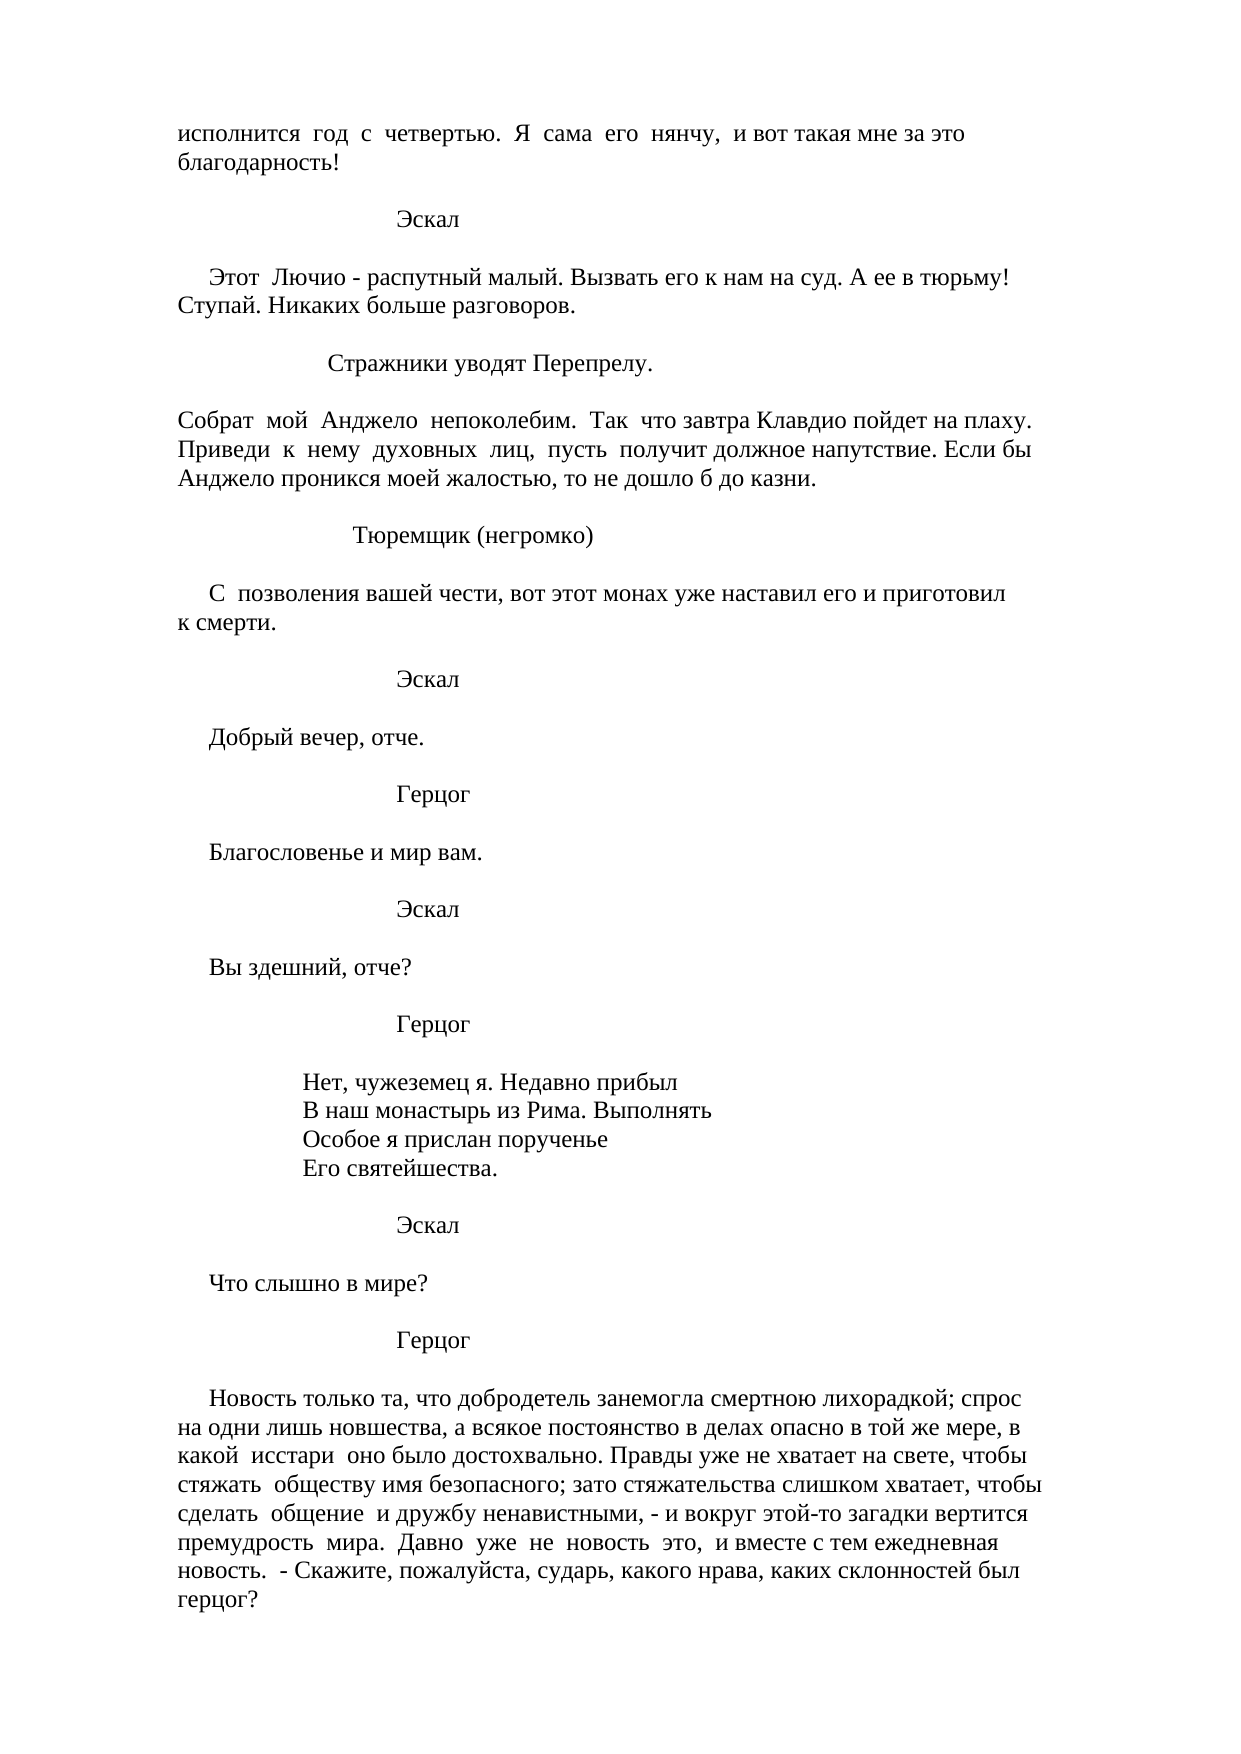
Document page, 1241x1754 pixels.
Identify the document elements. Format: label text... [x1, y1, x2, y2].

text Новость только та, что добродетель занемогла смертною лихорадкой; спрос [177, 1383, 1152, 1412]
text Добрый вечер, отче. [177, 722, 1152, 751]
text Эскал [177, 204, 1152, 233]
text Анджело проникся моей жалостью, то не дошло б до казни. [177, 463, 1152, 492]
text благодарность! [177, 147, 1152, 176]
text сделать общение и дружбу ненавистными, - и вокруг этой-то загадки вертится [177, 1498, 1152, 1527]
text Герцог [177, 1326, 1152, 1354]
text Собрат мой Анджело непоколебим. Так что завтра Клавдио пойдет на плаху. [177, 406, 1152, 434]
text Эскал [177, 1211, 1152, 1239]
text Эскал [177, 664, 1152, 693]
text новость. - Скажите, пожалуйста, сударь, какого нрава, каких склонностей был [177, 1556, 1152, 1584]
text Особое я прислан порученье [177, 1124, 1152, 1153]
text Герцог [177, 779, 1152, 808]
text В наш монастырь из Рима. Выполнять [177, 1096, 1152, 1124]
text премудрость мира. Давно уже не новость это, и вместе с тем ежедневная [177, 1527, 1152, 1556]
text С позволения вашей чести, вот этот монах уже наставил его и приготовил [177, 578, 1152, 607]
text герцог? [177, 1584, 1152, 1613]
text Герцог [177, 1009, 1152, 1038]
text Благословенье и мир вам. [177, 837, 1152, 866]
text Нет, чужеземец я. Недавно прибыл [177, 1067, 1152, 1096]
text Ступай. Никаких больше разговоров. [177, 291, 1152, 319]
text Его святейшества. [177, 1153, 1152, 1182]
text какой исстари оно было достохвально. Правды уже не хватает на свете, чтобы [177, 1441, 1152, 1469]
text на одни лишь новшества, а всякое постоянство в делах опасно в той же мере, в [177, 1412, 1152, 1441]
text к смерти. [177, 607, 1152, 636]
text Вы здешний, отче? [177, 952, 1152, 981]
text Эскал [177, 894, 1152, 923]
text стяжать обществу имя безопасного; зато стяжательства слишком хватает, чтобы [177, 1469, 1152, 1498]
text Стражники уводят Перепрелу. [177, 348, 1152, 377]
text Приведи к нему духовных лиц, пусть получит должное напутствие. Если бы [177, 434, 1152, 463]
text исполнится год с четвертью. Я сама его нянчу, и вот такая мне за это [177, 118, 1152, 147]
text Тюремщик (негромко) [177, 521, 1152, 549]
text Этот Лючио - распутный малый. Вызвать его к нам на суд. А ее в тюрьму! [177, 262, 1152, 291]
text Что слышно в мире? [177, 1268, 1152, 1297]
